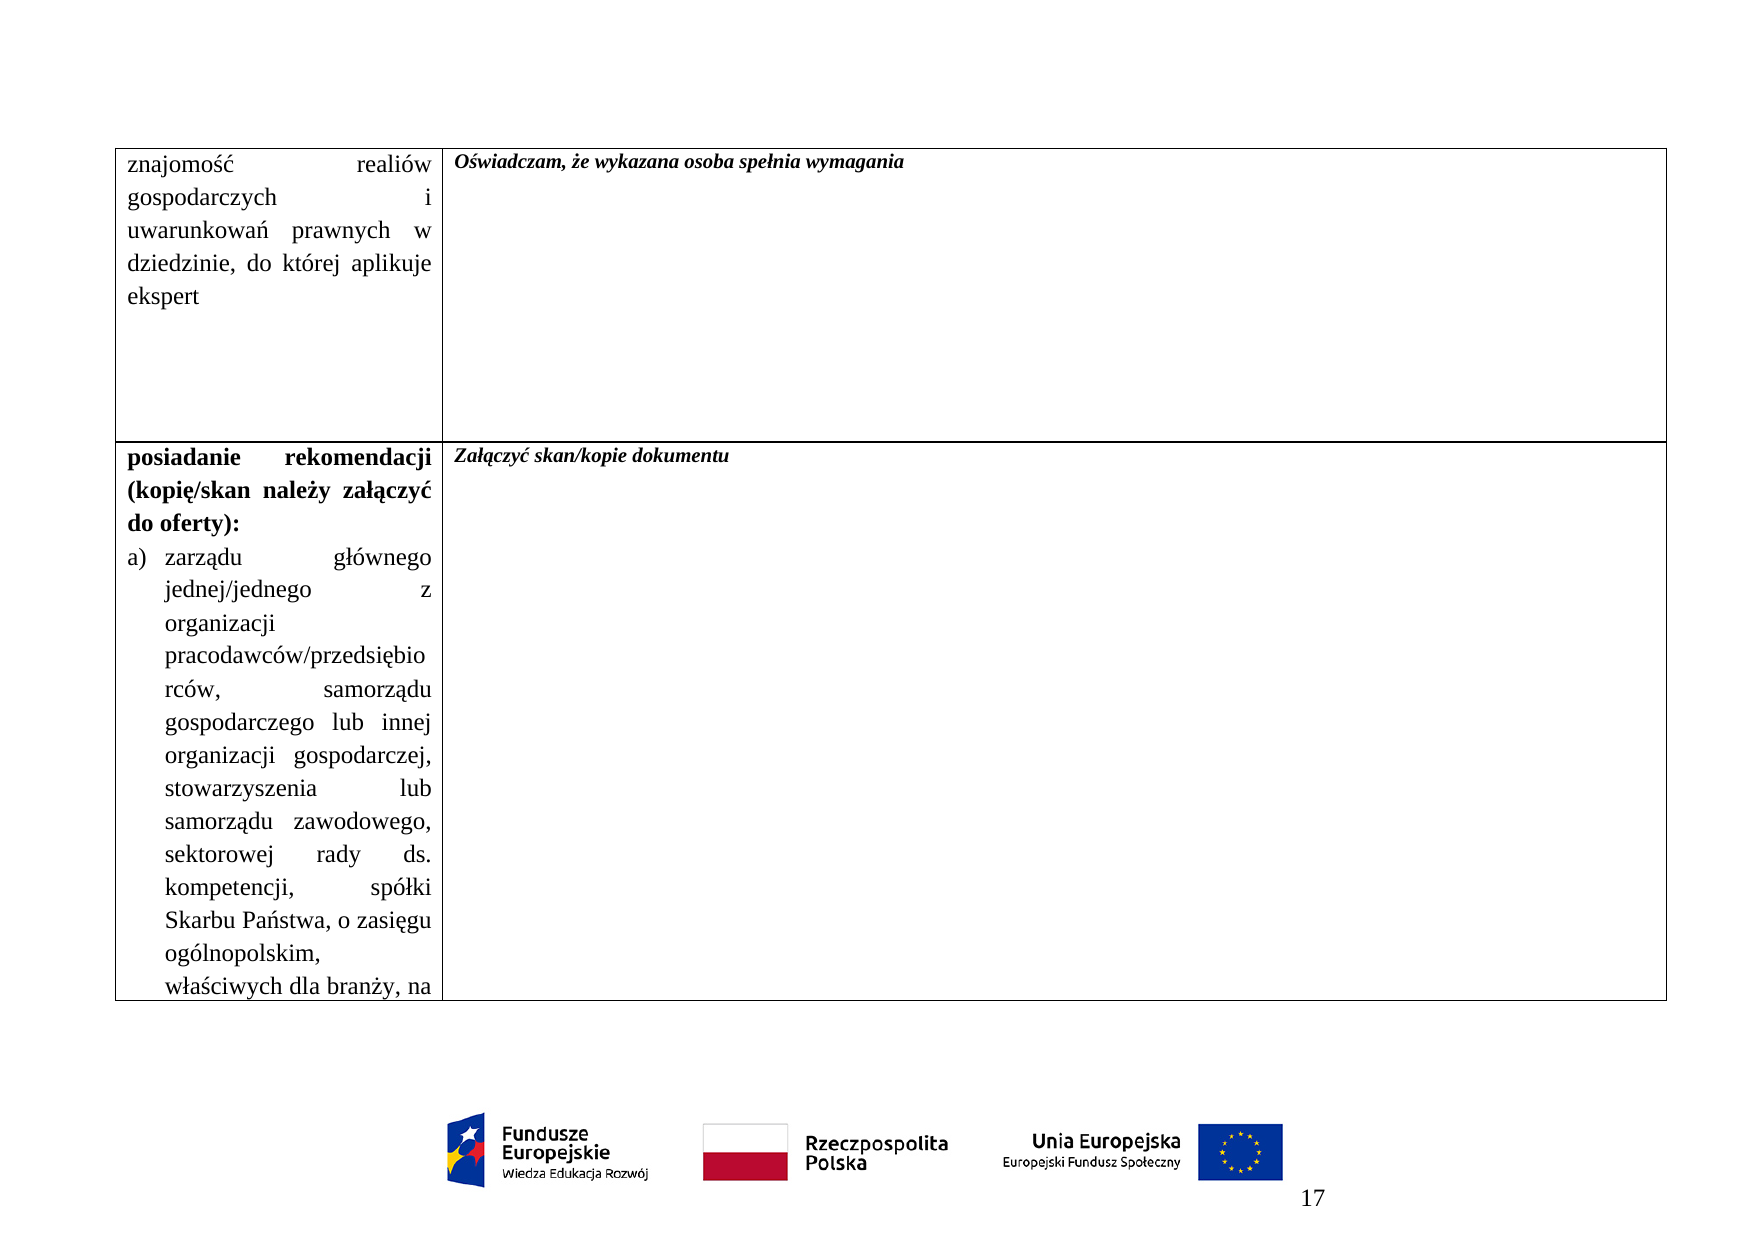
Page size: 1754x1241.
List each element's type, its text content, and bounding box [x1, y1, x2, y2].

table_cell Załączyć skan/kopie dokumentu [443, 443, 1666, 999]
picture [428, 1093, 1300, 1206]
table_cell znajomość realiów gospodarczych i uwarunkowań prawnych w dziedzinie, do której aplikuje ekspert [116, 149, 442, 441]
table_cell Oświadczam, że wykazana osoba spełnia wymagania [443, 149, 1666, 441]
